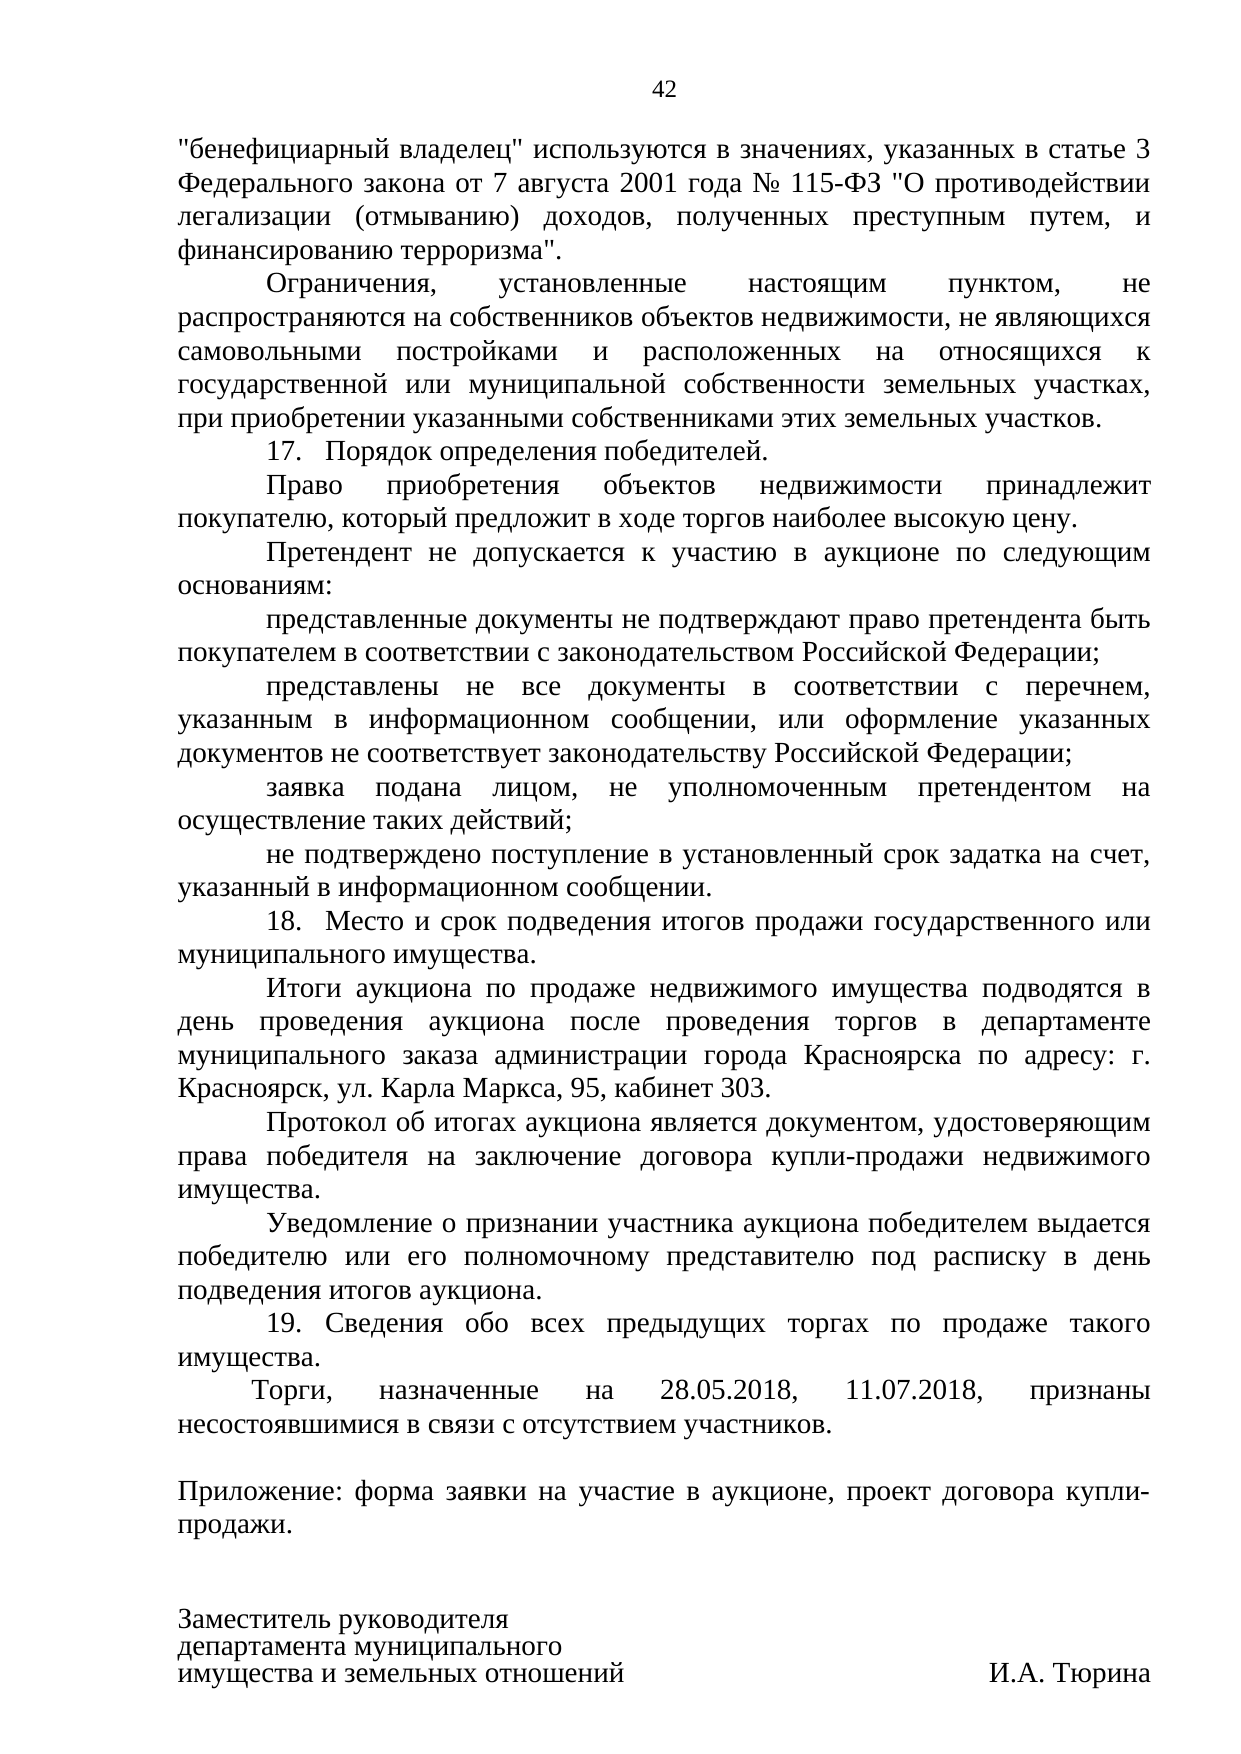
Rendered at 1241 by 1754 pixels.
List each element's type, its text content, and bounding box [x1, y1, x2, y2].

text Заместитель руководителя [177, 1607, 1152, 1634]
list Порядок определения победителей. [177, 433, 1152, 467]
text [177, 131, 1152, 266]
text не подтверждено поступление в установленный срок задатка на счет, указанный в информационном сообщении. [177, 836, 1152, 903]
text Уведомление о признании участника аукциона победителем выдается победителю или его полномочному представителю под расписку в день подведения итогов аукциона. [177, 1205, 1152, 1305]
text представленные документы не подтверждают право претендента быть покупателем в соответствии с законодательством Российской Федерации; [177, 601, 1152, 668]
text Протокол об итогах аукциона является документом, удостоверяющим права победителя на заключение договора купли-продажи недвижимого имущества. [177, 1104, 1152, 1205]
text Торги, назначенные на 28.05.2018, 11.07.2018, признаны несостоявшимися в связи с отсутствием участников. [177, 1372, 1152, 1439]
text Приложение: форма заявки на участие в аукционе, проект договора купли-продажи. [177, 1473, 1152, 1540]
text заявка подана лицом, не уполномоченным претендентом на осуществление таких действий; [177, 769, 1152, 836]
list Сведения обо всех предыдущих торгах по продаже такого имущества. [177, 1305, 1152, 1372]
text представлены не все документы в соответствии с перечнем, указанным в информационном сообщении, или оформление указанных документов не соответствует законодательству Российской Федерации; [177, 668, 1152, 769]
text Ограничения, установленные настоящим пунктом, не распространяются на собственников объектов недвижимости, не являющихся самовольными постройками и расположенных на относящихся к государственной или муниципальной собственности земельных участках, при приобретении указанными собственниками этих земельных участков. [177, 266, 1152, 433]
text Претендент не допускается к участию в аукционе по следующим основаниям: [177, 534, 1152, 601]
text Право приобретения объектов недвижимости принадлежит покупателю, который предложит в ходе торгов наиболее высокую цену. [177, 467, 1152, 534]
text имущества и земельных отношений И.А. Тюрина [177, 1661, 1152, 1687]
text Итоги аукциона по продаже недвижимого имущества подводятся в день проведения аукциона после проведения торгов в департаменте муниципального заказа администрации города Красноярска по адресу: г. Красноярск, ул. Карла Маркса, 95, кабинет 303. [177, 970, 1152, 1104]
text департамента муниципального [177, 1634, 1152, 1661]
list Место и срок подведения итогов продажи государственного или муниципального имущества. [177, 903, 1152, 970]
